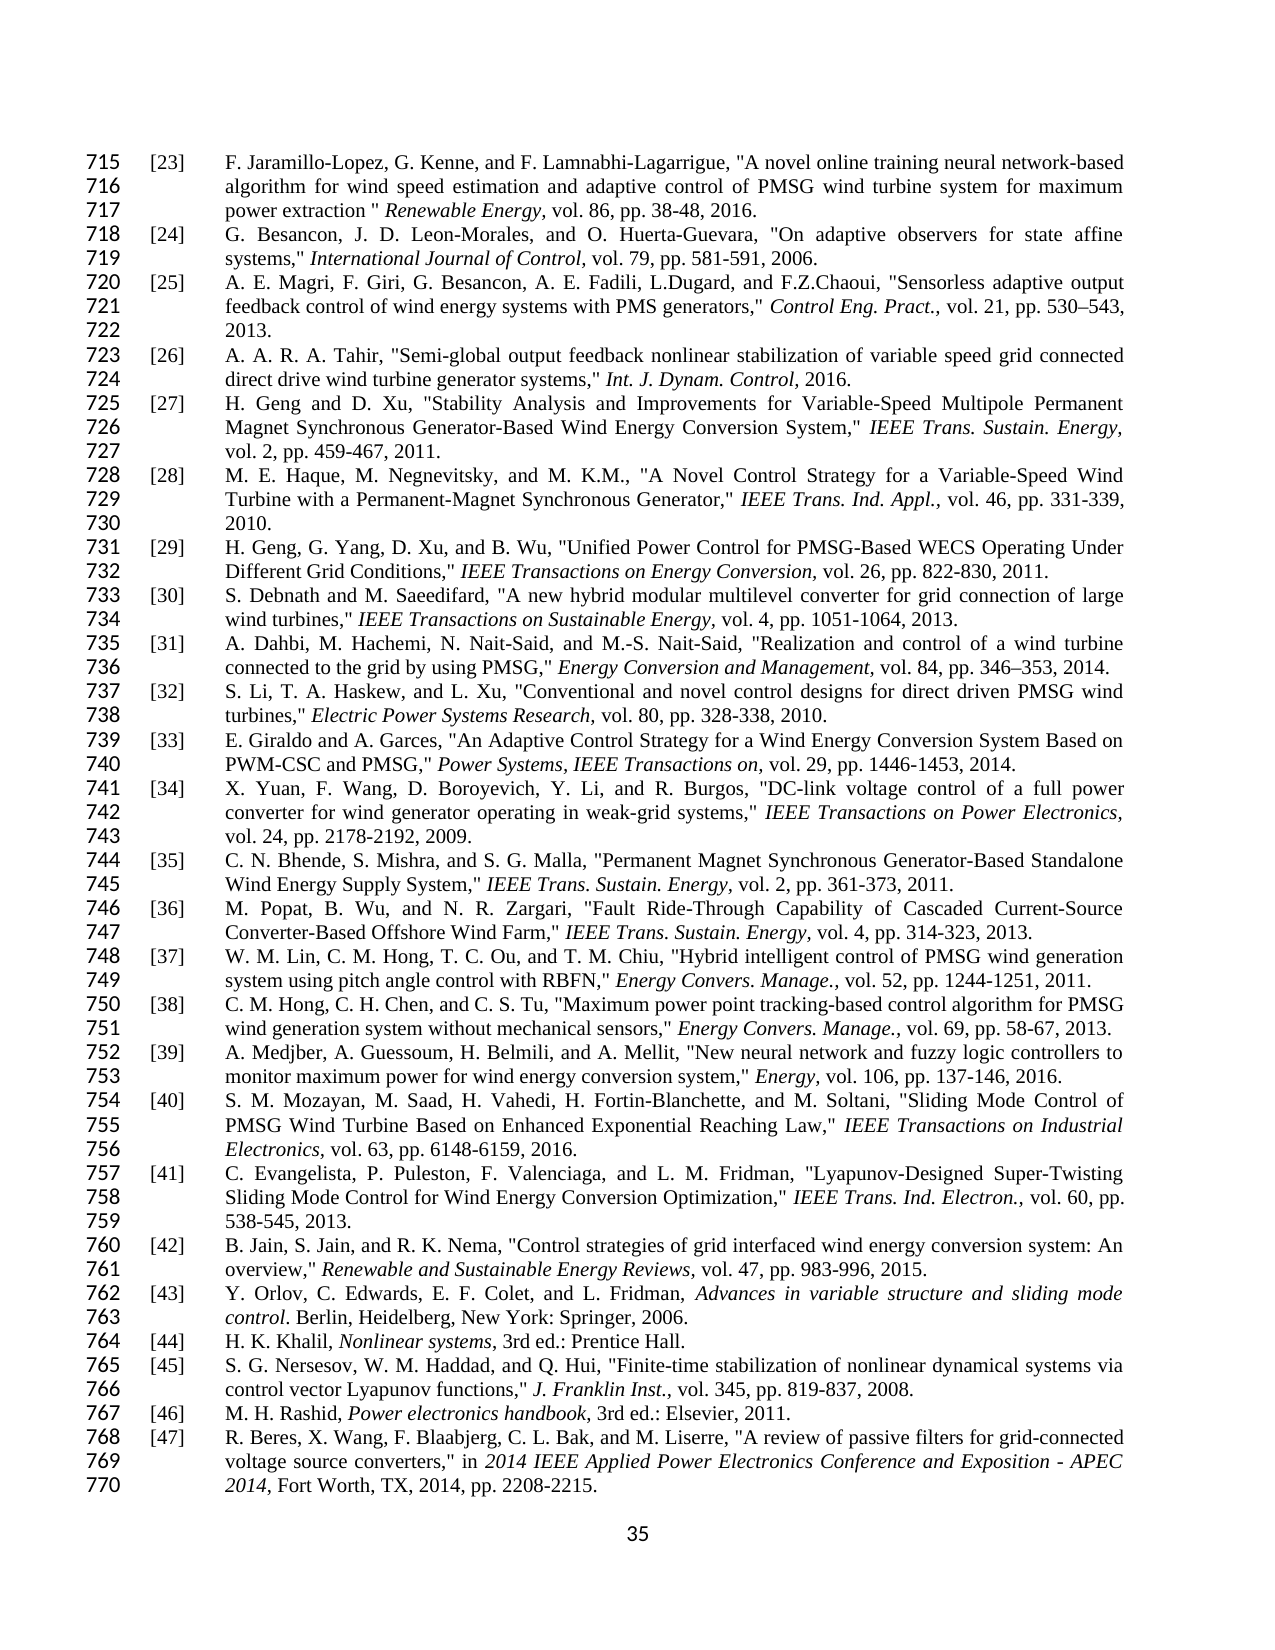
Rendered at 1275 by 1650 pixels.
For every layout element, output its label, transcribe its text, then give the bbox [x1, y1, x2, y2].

text [28] M. E. Haque, M. Negnevitsky, and M. K.M., "A Novel Control Strategy for a Variable-Speed Wind Turbine with a Permanent-Magnet Synchronous Generator," IEEE Trans. Ind. Appl., vol. 46, pp. 331-339, 2010. [150, 463, 1125, 535]
text [24] G. Besancon, J. D. Leon-Morales, and O. Huerta-Guevara, "On adaptive observers for state affine systems," International Journal of Control, vol. 79, pp. 581-591, 2006. [150, 222, 1125, 270]
text [32] S. Li, T. A. Haskew, and L. Xu, "Conventional and novel control designs for direct driven PMSG wind turbines," Electric Power Systems Research, vol. 80, pp. 328-338, 2010. [150, 679, 1125, 727]
text [41] C. Evangelista, P. Puleston, F. Valenciaga, and L. M. Fridman, "Lyapunov-Designed Super-Twisting Sliding Mode Control for Wind Energy Conversion Optimization," IEEE Trans. Ind. Electron., vol. 60, pp. 538-545, 2013. [150, 1161, 1125, 1233]
text [44] H. K. Khalil, Nonlinear systems, 3rd ed.: Prentice Hall. [150, 1329, 1125, 1353]
text [23] F. Jaramillo-Lopez, G. Kenne, and F. Lamnabhi-Lagarrigue, "A novel online training neural network-based algorithm for wind speed estimation and adaptive control of PMSG wind turbine system for maximum power extraction " Renewable Energy, vol. 86, pp. 38-48, 2016. [150, 150, 1125, 222]
text [39] A. Medjber, A. Guessoum, H. Belmili, and A. Mellit, "New neural network and fuzzy logic controllers to monitor maximum power for wind energy conversion system," Energy, vol. 106, pp. 137-146, 2016. [150, 1040, 1125, 1088]
text [40] S. M. Mozayan, M. Saad, H. Vahedi, H. Fortin-Blanchette, and M. Soltani, "Sliding Mode Control of PMSG Wind Turbine Based on Enhanced Exponential Reaching Law," IEEE Transactions on Industrial Electronics, vol. 63, pp. 6148-6159, 2016. [150, 1088, 1125, 1161]
text [33] E. Giraldo and A. Garces, "An Adaptive Control Strategy for a Wind Energy Conversion System Based on PWM-CSC and PMSG," Power Systems, IEEE Transactions on, vol. 29, pp. 1446-1453, 2014. [150, 727, 1125, 776]
text [27] H. Geng and D. Xu, "Stability Analysis and Improvements for Variable-Speed Multipole Permanent Magnet Synchronous Generator-Based Wind Energy Conversion System," IEEE Trans. Sustain. Energy, vol. 2, pp. 459-467, 2011. [150, 391, 1125, 463]
text [25] A. E. Magri, F. Giri, G. Besancon, A. E. Fadili, L.Dugard, and F.Z.Chaoui, "Sensorless adaptive output feedback control of wind energy systems with PMS generators," Control Eng. Pract., vol. 21, pp. 530–543, 2013. [150, 270, 1125, 342]
text [34] X. Yuan, F. Wang, D. Boroyevich, Y. Li, and R. Burgos, "DC-link voltage control of a full power converter for wind generator operating in weak-grid systems," IEEE Transactions on Power Electronics, vol. 24, pp. 2178-2192, 2009. [150, 776, 1125, 848]
text [35] C. N. Bhende, S. Mishra, and S. G. Malla, "Permanent Magnet Synchronous Generator-Based Standalone Wind Energy Supply System," IEEE Trans. Sustain. Energy, vol. 2, pp. 361-373, 2011. [150, 848, 1125, 896]
text [37] W. M. Lin, C. M. Hong, T. C. Ou, and T. M. Chiu, "Hybrid intelligent control of PMSG wind generation system using pitch angle control with RBFN," Energy Convers. Manage., vol. 52, pp. 1244-1251, 2011. [150, 944, 1125, 992]
text [36] M. Popat, B. Wu, and N. R. Zargari, "Fault Ride-Through Capability of Cascaded Current-Source Converter-Based Offshore Wind Farm," IEEE Trans. Sustain. Energy, vol. 4, pp. 314-323, 2013. [150, 896, 1125, 944]
text [26] A. A. R. A. Tahir, "Semi-global output feedback nonlinear stabilization of variable speed grid connected direct drive wind turbine generator systems," Int. J. Dynam. Control, 2016. [150, 342, 1125, 391]
text [46] M. H. Rashid, Power electronics handbook, 3rd ed.: Elsevier, 2011. [150, 1401, 1125, 1425]
text [45] S. G. Nersesov, W. M. Haddad, and Q. Hui, "Finite-time stabilization of nonlinear dynamical systems via control vector Lyapunov functions," J. Franklin Inst., vol. 345, pp. 819-837, 2008. [150, 1353, 1125, 1401]
text [30] S. Debnath and M. Saeedifard, "A new hybrid modular multilevel converter for grid connection of large wind turbines," IEEE Transactions on Sustainable Energy, vol. 4, pp. 1051-1064, 2013. [150, 583, 1125, 631]
text [42] B. Jain, S. Jain, and R. K. Nema, "Control strategies of grid interfaced wind energy conversion system: An overview," Renewable and Sustainable Energy Reviews, vol. 47, pp. 983-996, 2015. [150, 1233, 1125, 1281]
text [47] R. Beres, X. Wang, F. Blaabjerg, C. L. Bak, and M. Liserre, "A review of passive filters for grid-connected voltage source converters," in 2014 IEEE Applied Power Electronics Conference and Exposition - APEC 2014, Fort Worth, TX, 2014, pp. 2208-2215. [150, 1425, 1125, 1497]
text [29] H. Geng, G. Yang, D. Xu, and B. Wu, "Unified Power Control for PMSG-Based WECS Operating Under Different Grid Conditions," IEEE Transactions on Energy Conversion, vol. 26, pp. 822-830, 2011. [150, 535, 1125, 583]
text [31] A. Dahbi, M. Hachemi, N. Nait-Said, and M.-S. Nait-Said, "Realization and control of a wind turbine connected to the grid by using PMSG," Energy Conversion and Management, vol. 84, pp. 346–353, 2014. [150, 631, 1125, 679]
text [38] C. M. Hong, C. H. Chen, and C. S. Tu, "Maximum power point tracking-based control algorithm for PMSG wind generation system without mechanical sensors," Energy Convers. Manage., vol. 69, pp. 58-67, 2013. [150, 992, 1125, 1040]
text [43] Y. Orlov, C. Edwards, E. F. Colet, and L. Fridman, Advances in variable structure and sliding mode control. Berlin, Heidelberg, New York: Springer, 2006. [150, 1281, 1125, 1329]
